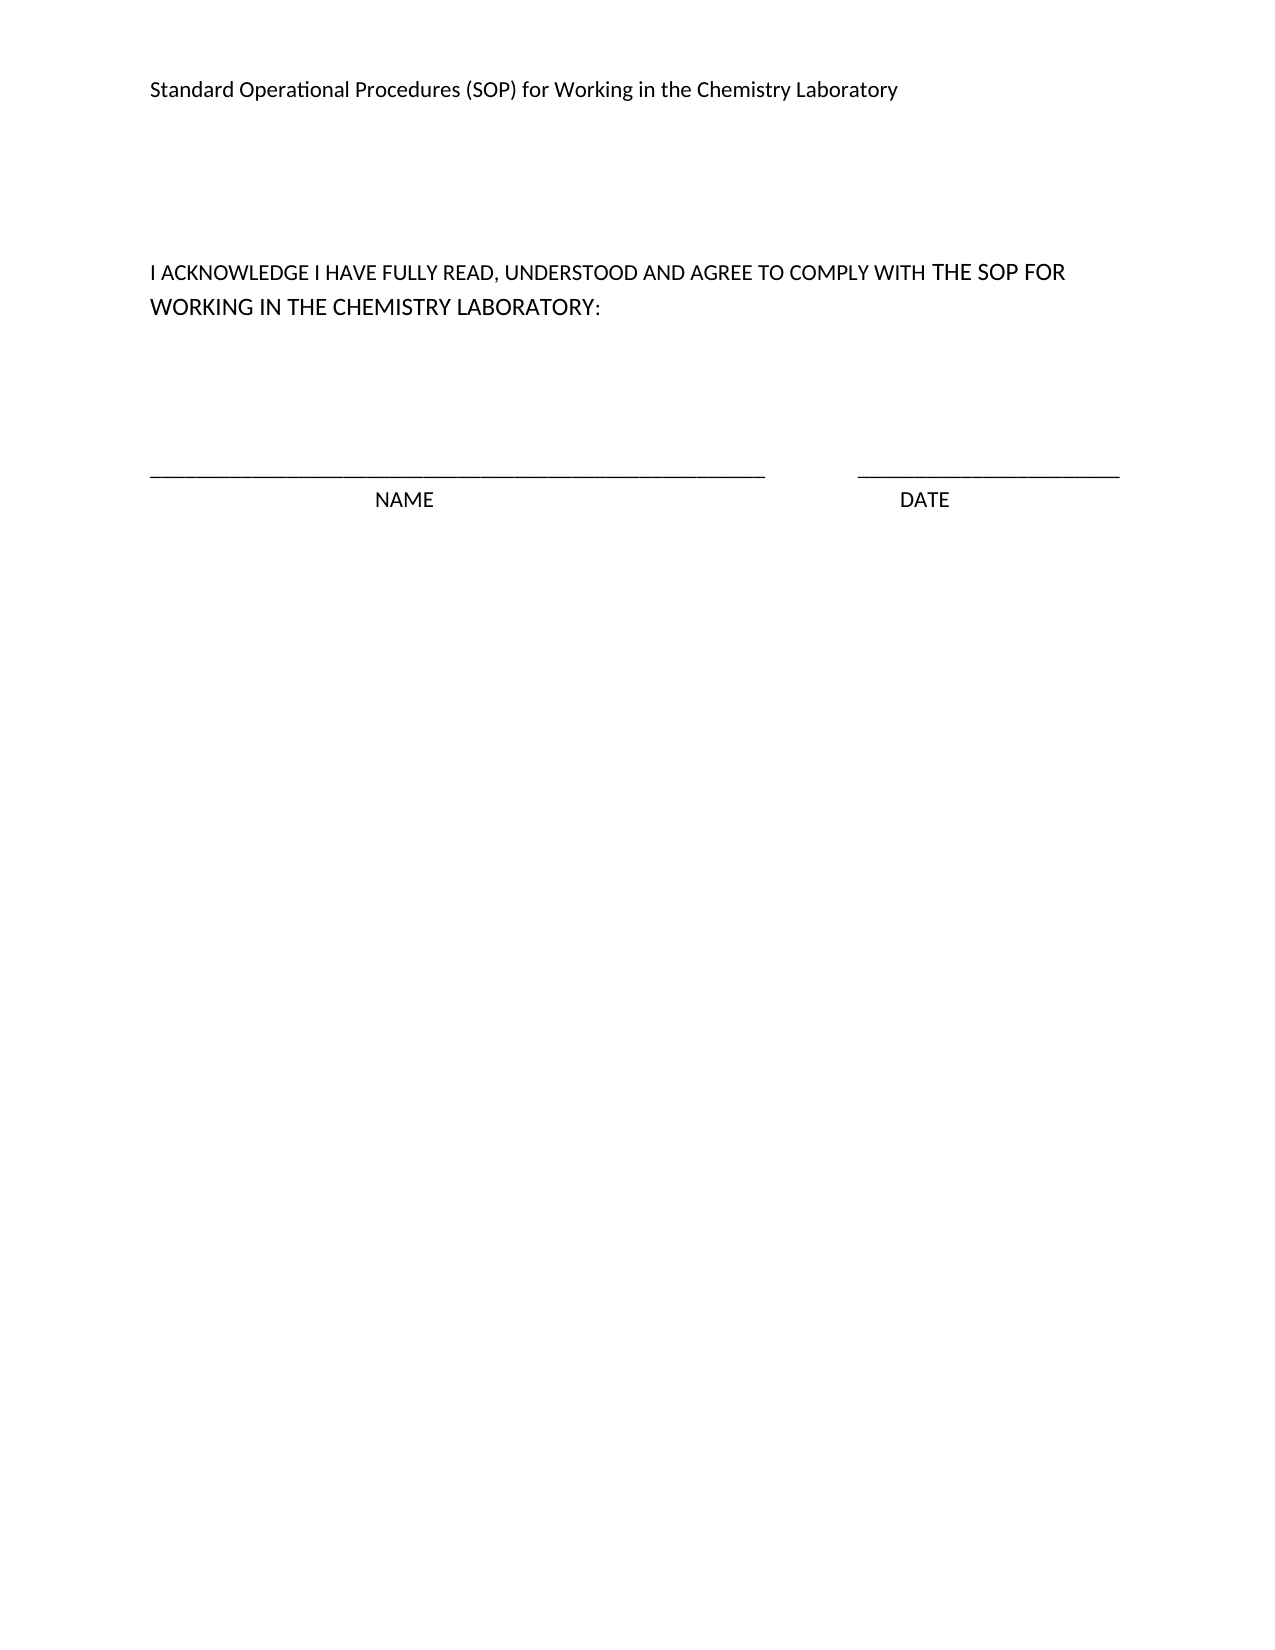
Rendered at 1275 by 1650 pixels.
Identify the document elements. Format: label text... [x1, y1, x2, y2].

text NAME DATE [300, 485, 1125, 513]
text I ACKNOWLEDGE I HAVE FULLY READ, UNDERSTOOD AND AGREE TO COMPLY WITH THE SOP FOR WORKING IN THE CHEMISTRY LABORATORY: [150, 256, 1125, 322]
text ______________________________________________________ _______________________ [150, 453, 1125, 481]
